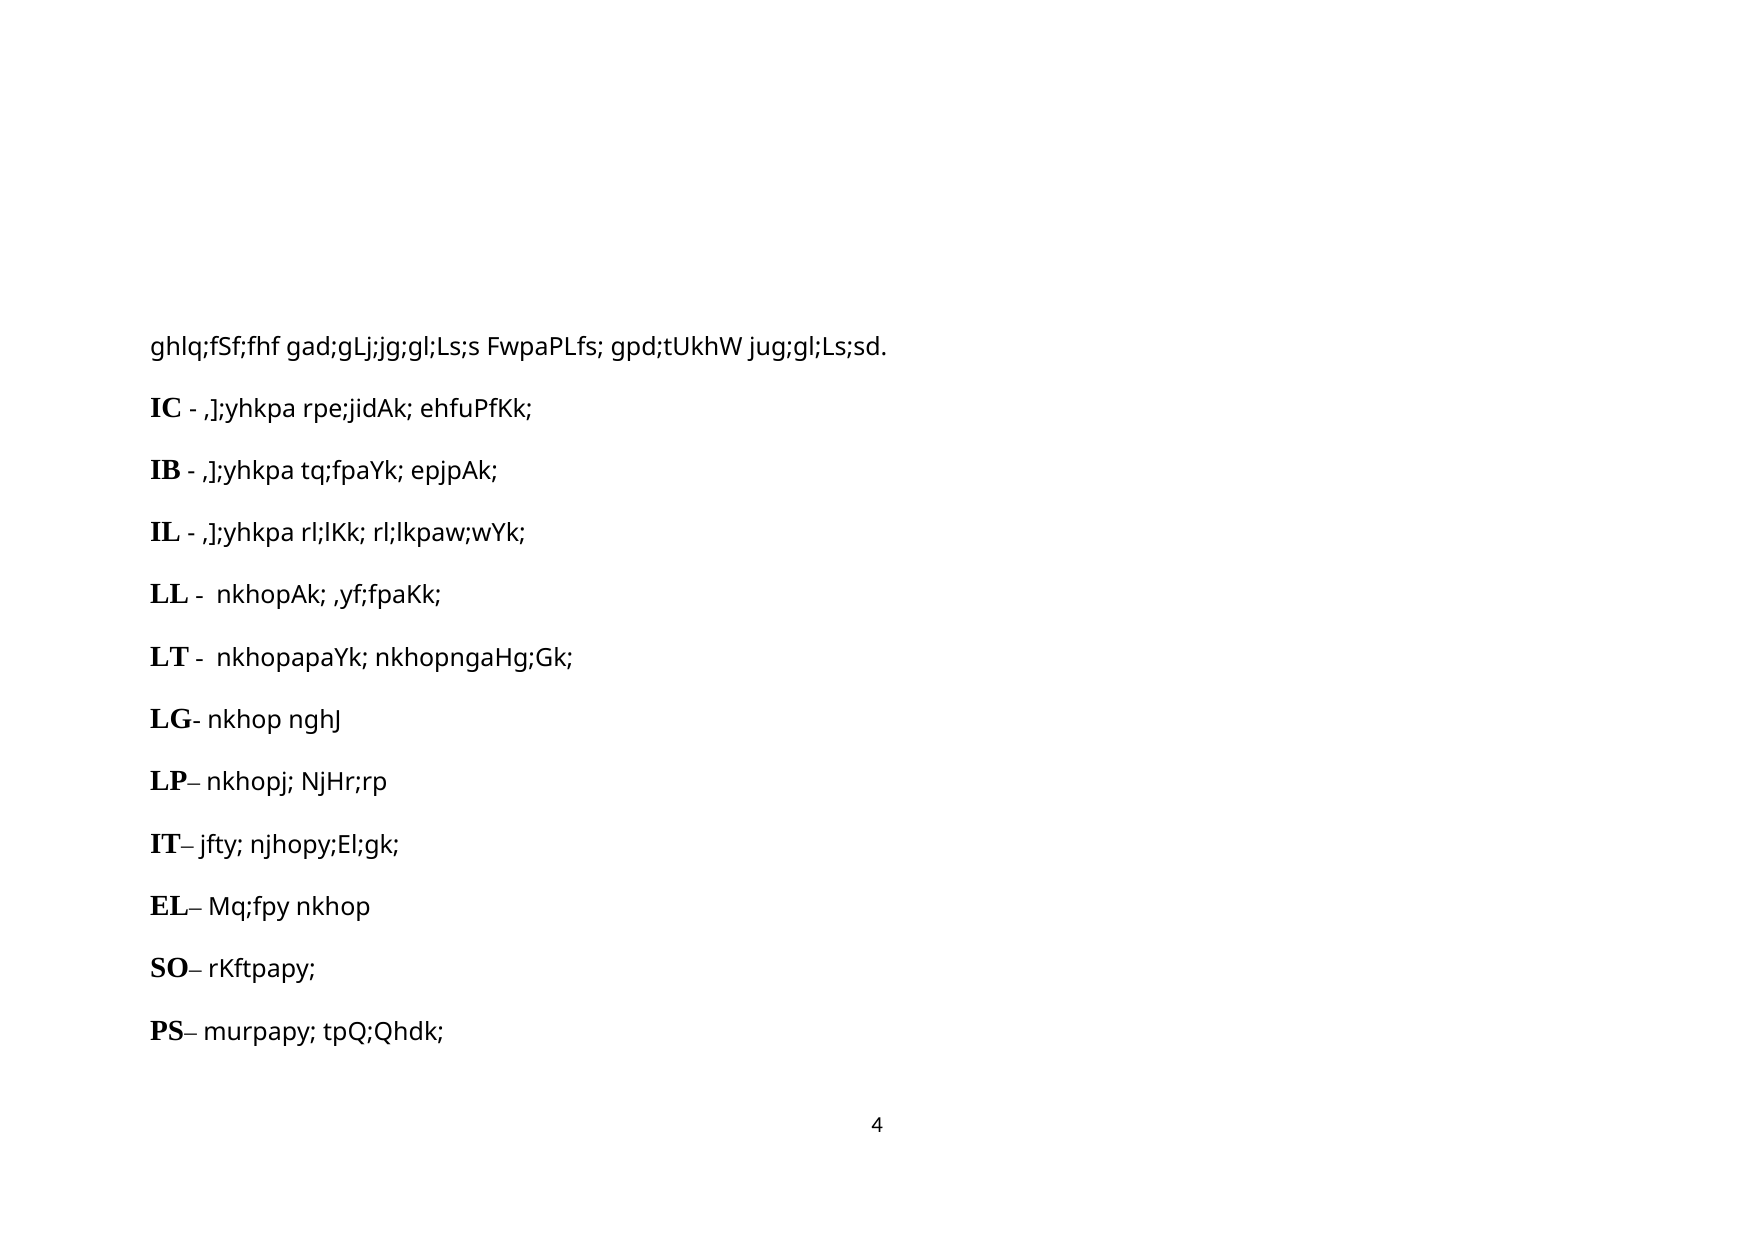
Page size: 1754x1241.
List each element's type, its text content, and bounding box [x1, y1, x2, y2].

text IB - ,];yhkpa tq;fpaYk; epjpAk; [150, 452, 1604, 487]
text PS– murpapy; tpQ;Qhdk; [150, 1013, 1604, 1047]
text LG- nkhop nghJ [150, 701, 1604, 736]
text LP– nkhopj; NjHr;rp [150, 763, 1604, 798]
text IT– jfty; njhopy;El;gk; [150, 826, 1604, 860]
text LL - nkhopAk; ,yf;fpaKk; [150, 577, 1604, 611]
text IL - ,];yhkpa rl;lKk; rl;lkpaw;wYk; [150, 514, 1604, 549]
text SO– rKftpapy; [150, 950, 1604, 985]
text EL– Mq;fpy nkhop [150, 888, 1604, 923]
text IC - ,];yhkpa rpe;jidAk; ehfuPfKk; [150, 390, 1604, 424]
text LT - nkhopapaYk; nkhopngaHg;Gk; [150, 639, 1604, 673]
text ghlq;fSf;fhf gad;gLj;jg;gl;Ls;s FwpaPLfs; gpd;tUkhW jug;gl;Ls;sd. [150, 328, 1604, 362]
